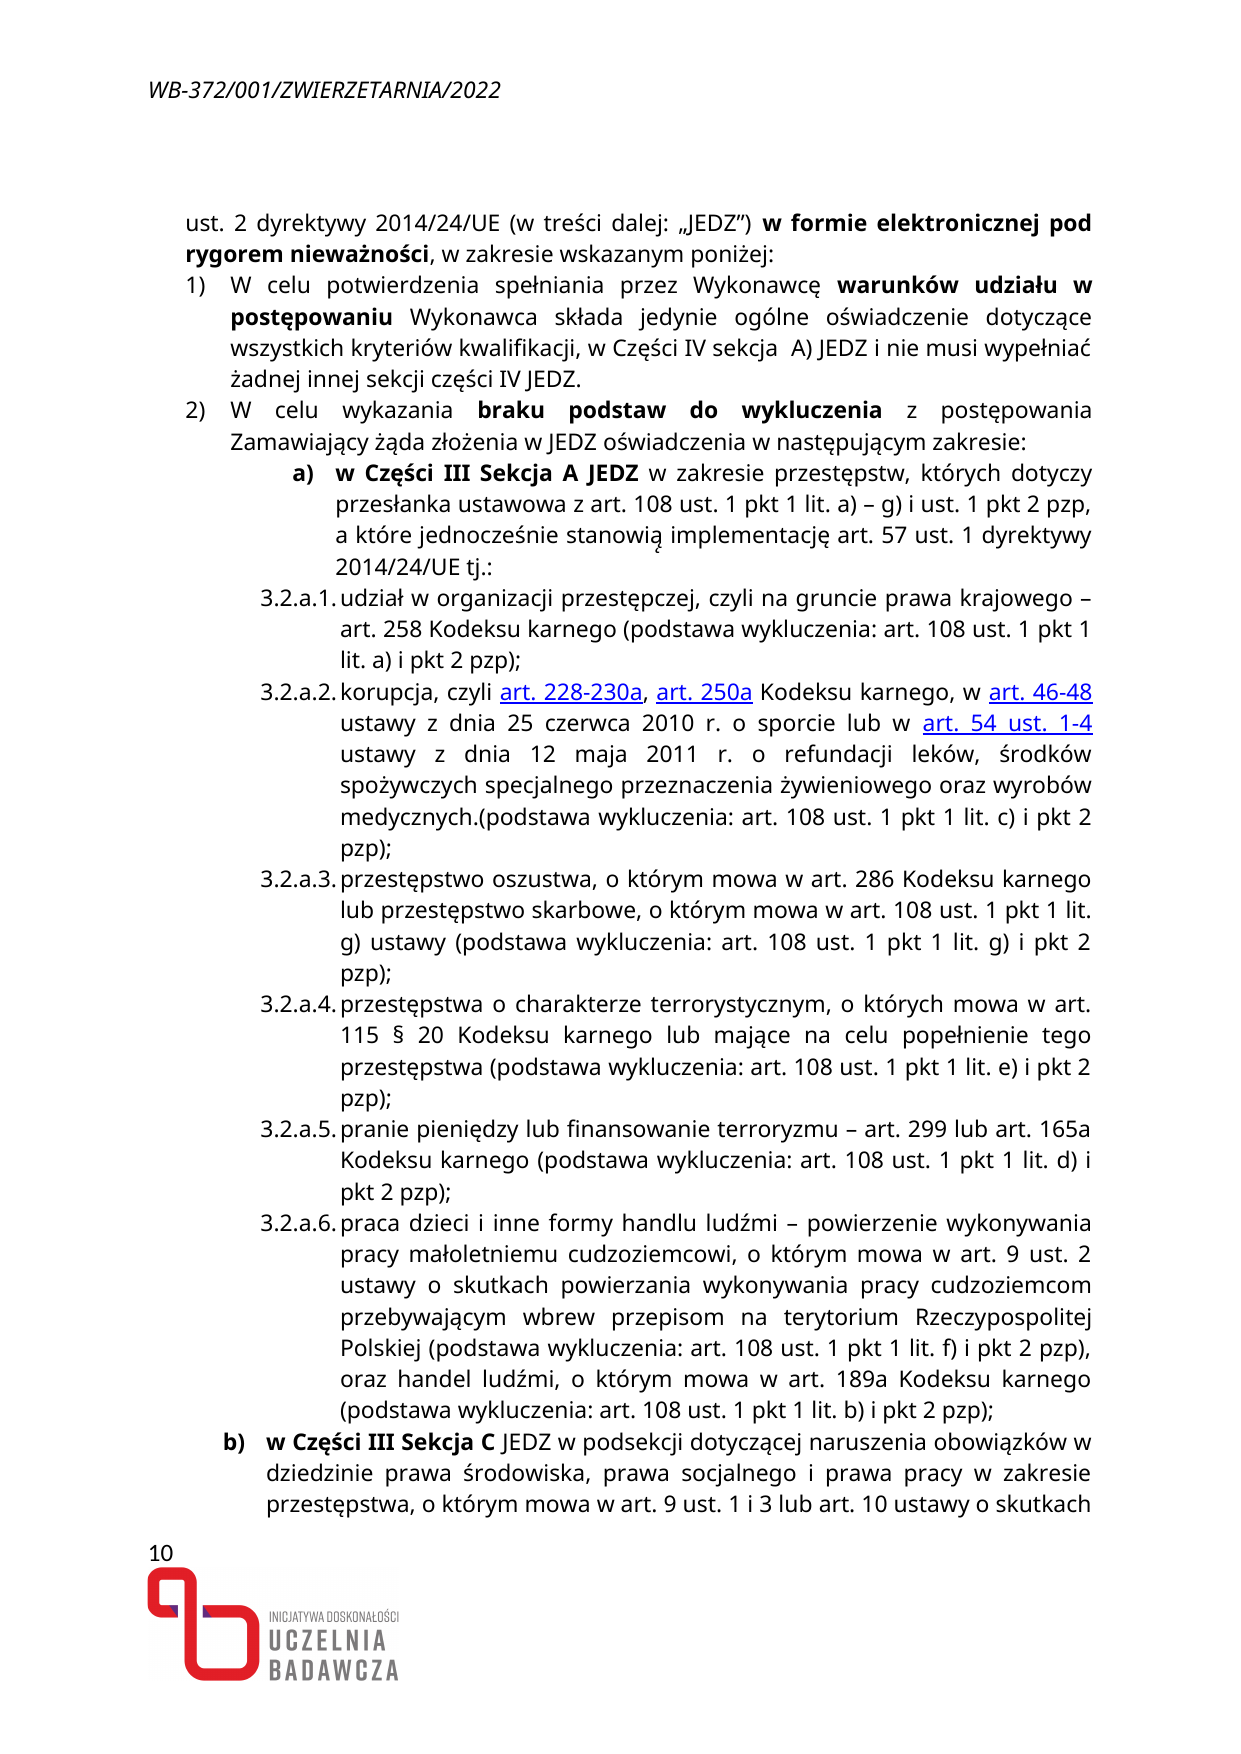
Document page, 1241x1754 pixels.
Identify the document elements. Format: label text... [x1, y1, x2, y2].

list pranie pieniędzy lub finansowanie terroryzmu – art. 299 lub art. 165a Kodeksu karnego (podstawa wykluczenia: art. 108 ust. 1 pkt 1 lit. d) i pkt 2 pzp); [260, 1113, 1092, 1207]
list udział w organizacji przestępczej, czyli na gruncie prawa krajowego – art. 258 Kodeksu karnego (podstawa wykluczenia: art. 108 ust. 1 pkt 1 lit. a) i pkt 2 pzp); [260, 582, 1092, 676]
list przestępstwa o charakterze terrorystycznym, o których mowa w art. 115 § 20 Kodeksu karnego lub mające na celu popełnienie tego przestępstwa (podstawa wykluczenia: art. 108 ust. 1 pkt 1 lit. e) i pkt 2 pzp); [260, 988, 1092, 1113]
list przestępstwo oszustwa, o którym mowa w art. 286 Kodeksu karnego lub przestępstwo skarbowe, o którym mowa w art. 108 ust. 1 pkt 1 lit. g) ustawy (podstawa wykluczenia: art. 108 ust. 1 pkt 1 lit. g) i pkt 2 pzp); [260, 863, 1092, 988]
list W celu potwierdzenia spełniania przez Wykonawcę warunków udziału w postępowaniu Wykonawca składa jedynie ogólne oświadczenie dotyczące wszystkich kryteriów kwalifikacji, w Części IV sekcja A) JEDZ i nie musi wypełniać żadnej innej sekcji części IV JEDZ. [185, 269, 1092, 394]
list W celu wykazania braku podstaw do wykluczenia z postępowania Zamawiający żąda złożenia w JEDZ oświadczenia w następującym zakresie: [185, 394, 1092, 457]
list korupcja, czyli art. 228-230a, art. 250a Kodeksu karnego, w art. 46-48 ustawy z dnia 25 czerwca 2010 r. o sporcie lub w art. 54 ust. 1-4 ustawy z dnia 12 maja 2011 r. o refundacji leków, środków spożywczych specjalnego przeznaczenia żywieniowego oraz wyrobów medycznych.(podstawa wykluczenia: art. 108 ust. 1 pkt 1 lit. c) i pkt 2 pzp); [260, 676, 1092, 863]
picture [147, 1567, 399, 1681]
list praca dzieci i inne formy handlu ludźmi – powierzenie wykonywania pracy małoletniemu cudzoziemcowi, o którym mowa w art. 9 ust. 2 ustawy o skutkach powierzania wykonywania pracy cudzoziemcom przebywającym wbrew przepisom na terytorium Rzeczypospolitej Polskiej (podstawa wykluczenia: art. 108 ust. 1 pkt 1 lit. f) i pkt 2 pzp), oraz handel ludźmi, o którym mowa w art. 189a Kodeksu karnego (podstawa wykluczenia: art. 108 ust. 1 pkt 1 lit. b) i pkt 2 pzp); [260, 1207, 1092, 1426]
list w Części III Sekcja A JEDZ w zakresie przestępstw, których dotyczy przesłanka ustawowa z art. 108 ust. 1 pkt 1 lit. a) – g) i ust. 1 pkt 2 pzp, a które jednocześnie stanowią̨ implementację art. 57 ust. 1 dyrektywy 2014/24/UE tj.: [292, 457, 1092, 582]
